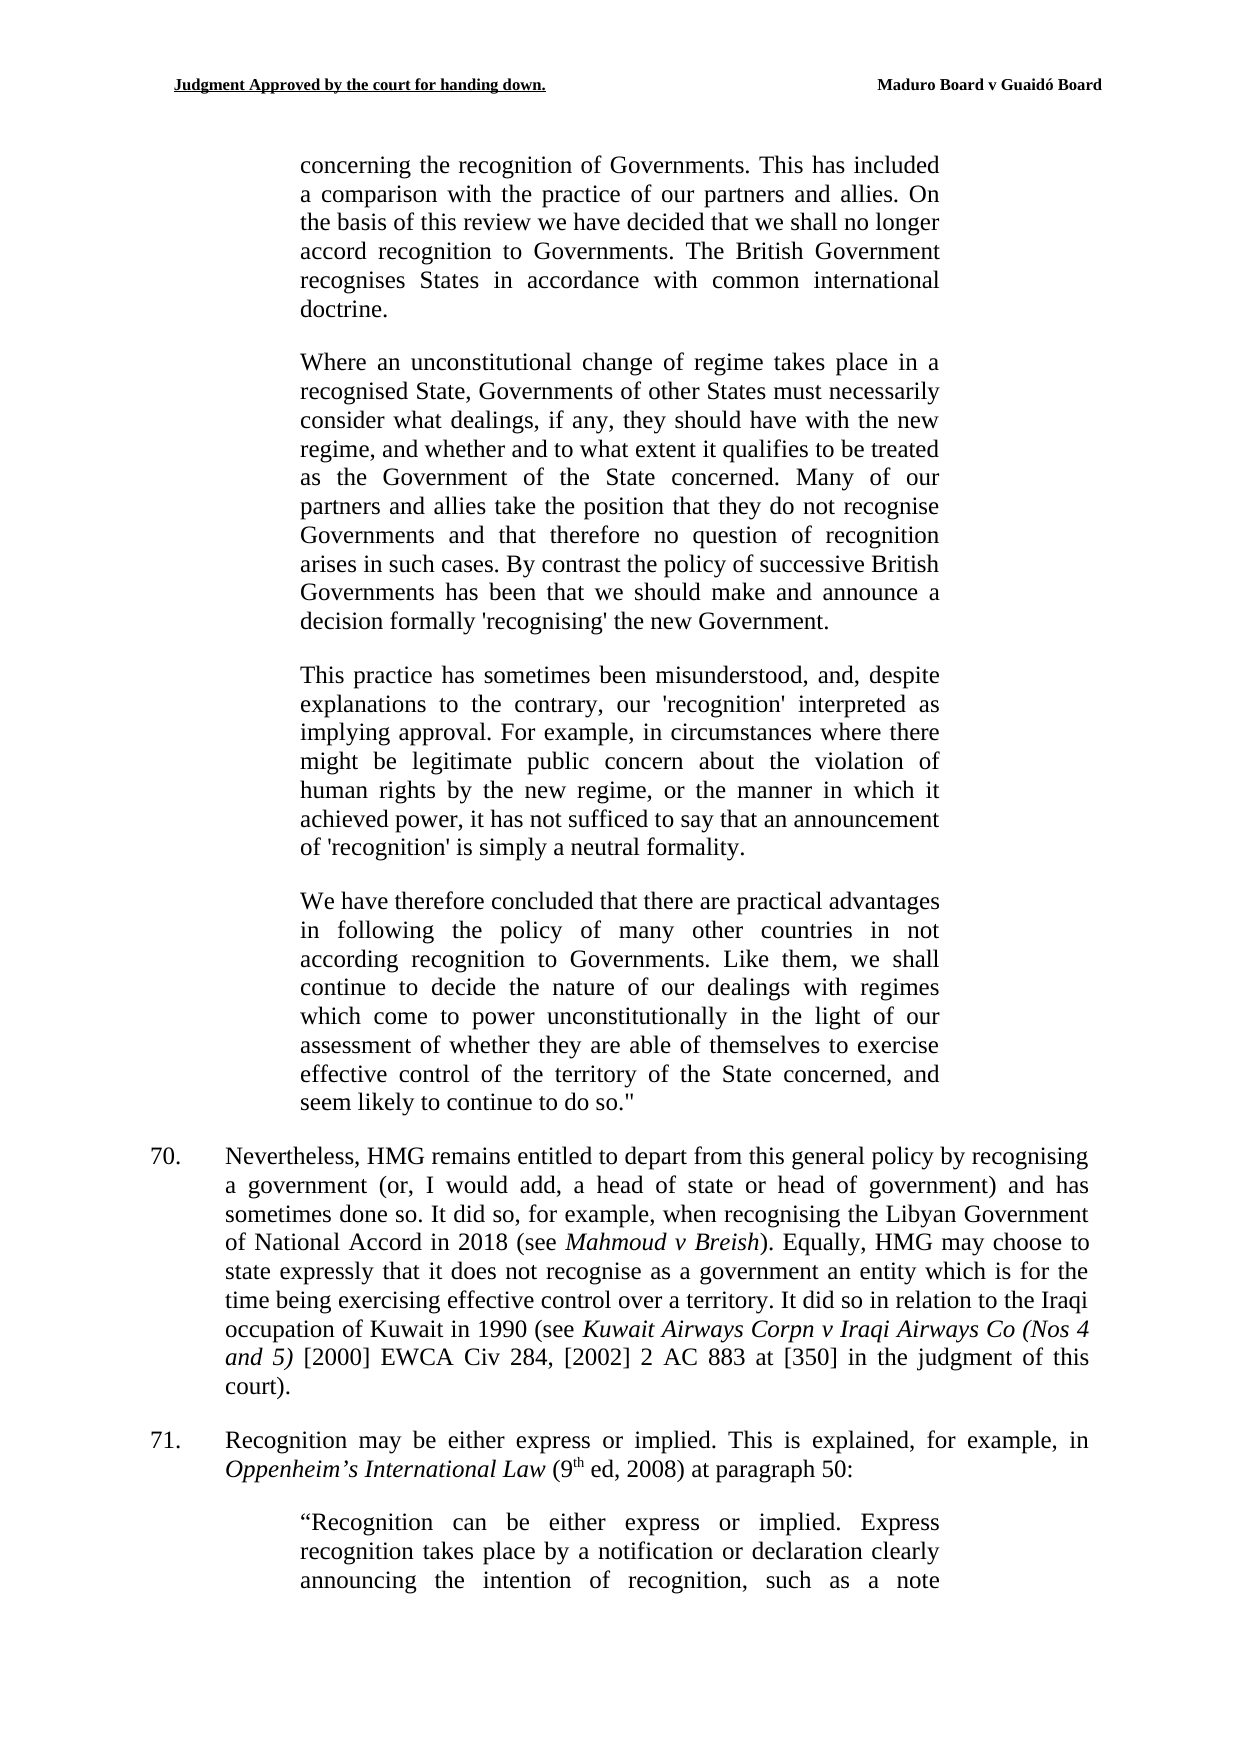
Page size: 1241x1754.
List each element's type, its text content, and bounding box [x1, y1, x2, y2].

text We have therefore concluded that there are practical advantages in following the policy of many other countries in not according recognition to Governments. Like them, we shall continue to decide the nature of our dealings with regimes which come to power unconstitutionally in the light of our assessment of whether they are able of themselves to exercise effective control of the territory of the State concerned, and seem likely to continue to do so." [300, 886, 940, 1116]
text Where an unconstitutional change of regime takes place in a recognised State, Governments of other States must necessarily consider what dealings, if any, they should have with the new regime, and whether and to what extent it qualifies to be treated as the Government of the State concerned. Many of our partners and allies take the position that they do not recognise Governments and that therefore no question of recognition arises in such cases. By contrast the policy of successive British Governments has been that we should make and announce a decision formally 'recognising' the new Government. [300, 347, 940, 635]
list Recognition may be either express or implied. This is explained, for example, in Oppenheim’s International Law (9th ed, 2008) at paragraph 50: [117, 1425, 1090, 1482]
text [300, 150, 940, 322]
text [300, 1507, 940, 1594]
list Nevertheless, HMG remains entitled to depart from this general policy by recognising a government (or, I would add, a head of state or head of government) and has sometimes done so. It did so, for example, when recognising the Libyan Government of National Accord in 2018 (see Mahmoud v Breish). Equally, HMG may choose to state expressly that it does not recognise as a government an entity which is for the time being exercising effective control over a territory. It did so in relation to the Iraqi occupation of Kuwait in 1990 (see Kuwait Airways Corpn v Iraqi Airways Co (Nos 4 and 5) [2000] EWCA Civ 284, [2002] 2 AC 883 at [350] in the judgment of this court). [117, 1141, 1090, 1400]
text This practice has sometimes been misunderstood, and, despite explanations to the contrary, our 'recognition' interpreted as implying approval. For example, in circumstances where there might be legitimate public concern about the violation of human rights by the new regime, or the manner in which it achieved power, it has not sufficed to say that an announcement of 'recognition' is simply a neutral formality. [300, 660, 940, 861]
